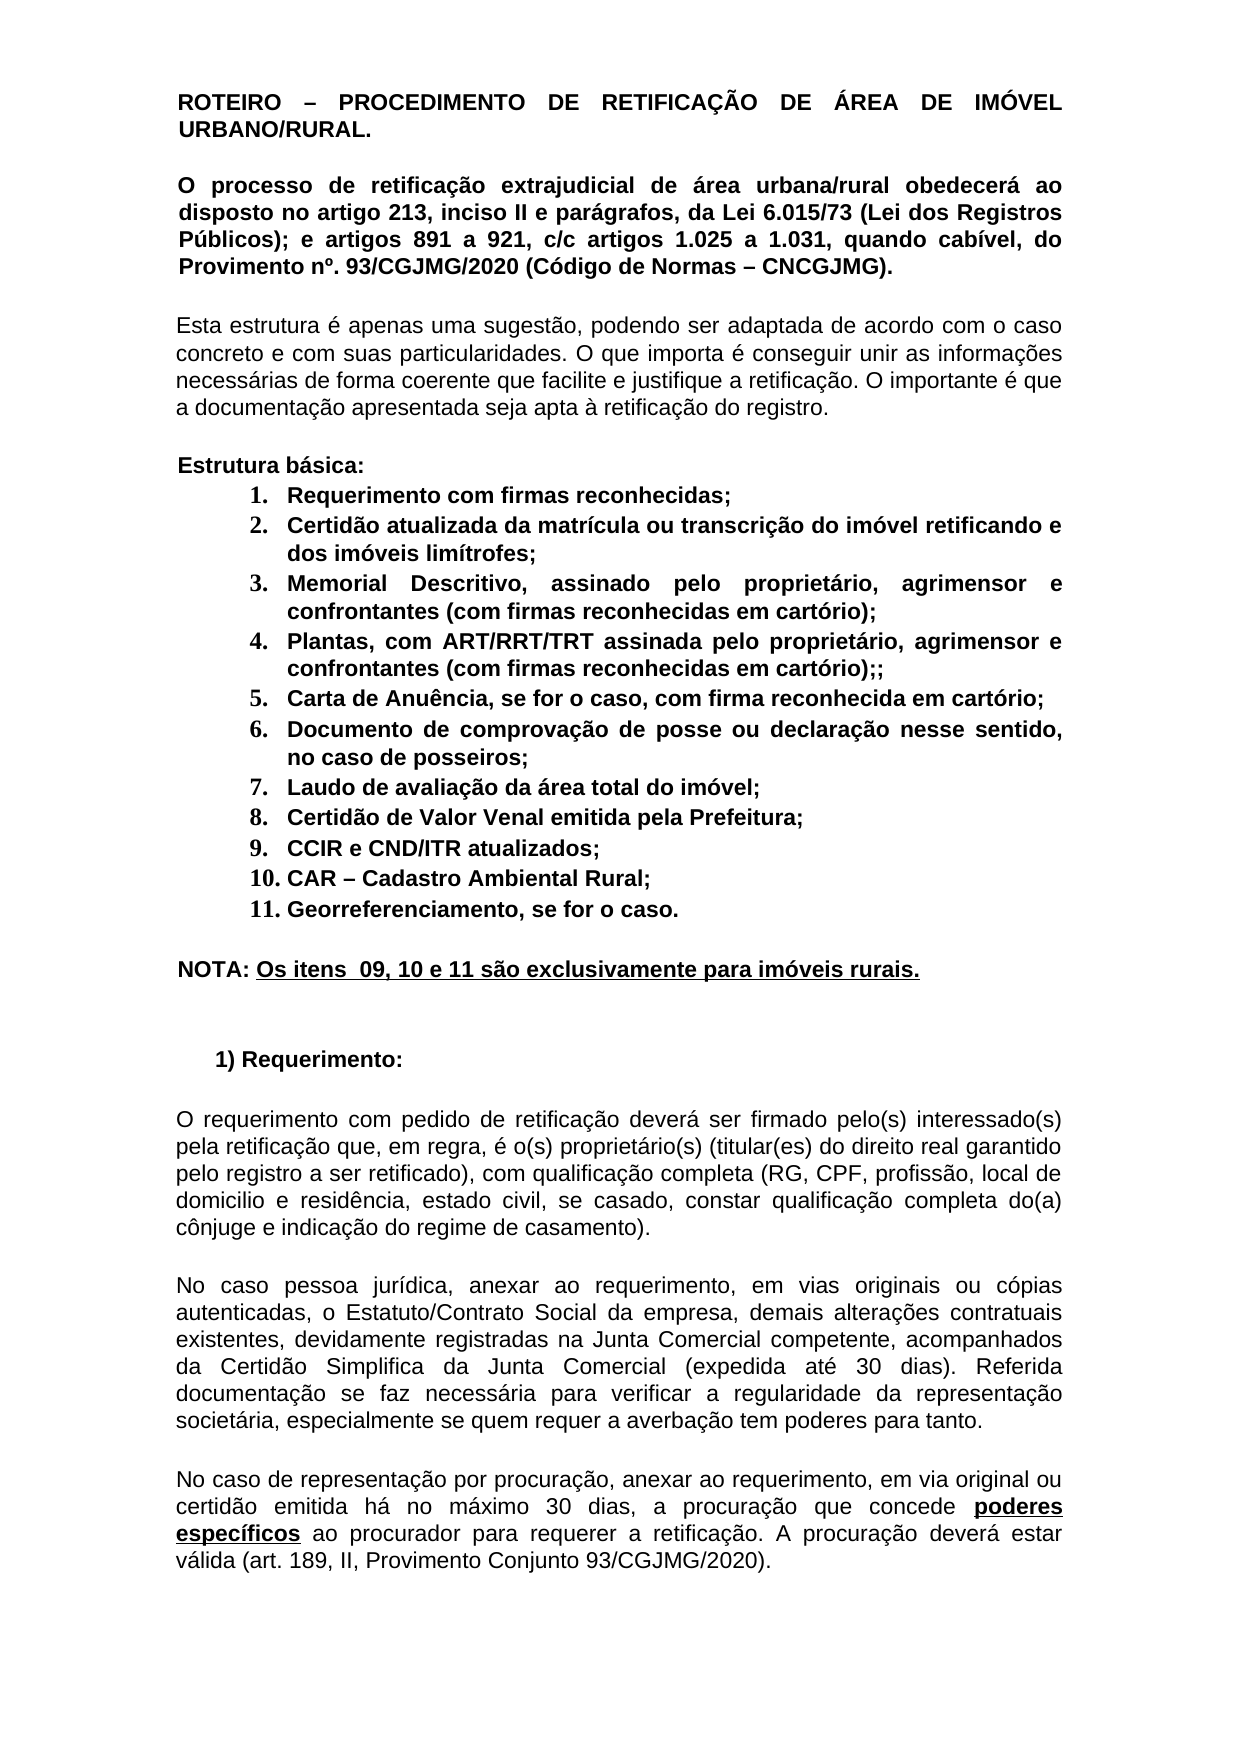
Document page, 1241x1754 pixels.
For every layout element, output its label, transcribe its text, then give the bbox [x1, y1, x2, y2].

list Plantas, com ART/RRT/TRT assinada pelo proprietário, agrimensor e confrontantes (com firmas reconhecidas em cartório);; [249, 626, 1063, 682]
text O requerimento com pedido de retificação deverá ser firmado pelo(s) interessado(s) pela retificação que, em regra, é o(s) proprietário(s) (titular(es) do direito real garantido pelo registro a ser retificado), com qualificação completa (RG, CPF, profissão, local de domicilio e residência, estado civil, se casado, constar qualificação completa do(a) cônjuge e indicação do regime de casamento). [176, 1106, 1063, 1240]
list Carta de Anuência, se for o caso, com firma reconhecida em cartório; [249, 683, 1063, 712]
list Requerimento com firmas reconhecidas; [249, 480, 1063, 509]
text No caso de representação por procuração, anexar ao requerimento, em via original ou certidão emitida há no máximo 30 dias, a procuração que concede poderes específicos ao procurador para requerer a retificação. A procuração deverá estar válida (art. 189, II, Provimento Conjunto 93/CGJMG/2020). [176, 1466, 1063, 1573]
list Laudo de avaliação da área total do imóvel; [249, 772, 1063, 800]
list Certidão atualizada da matrícula ou transcrição do imóvel retificando e dos imóveis limítrofes; [249, 511, 1063, 566]
list Memorial Descritivo, assinado pelo proprietário, agrimensor e confrontantes (com firmas reconhecidas em cartório); [249, 568, 1063, 624]
text No caso pessoa jurídica, anexar ao requerimento, em vias originais ou cópias autenticadas, o Estatuto/Contrato Social da empresa, demais alterações contratuais existentes, devidamente registradas na Junta Comercial competente, acompanhados da Certidão Simplifica da Junta Comercial (expedida até 30 dias). Referida documentação se faz necessária para verificar a regularidade da representação societária, especialmente se quem requer a averbação tem poderes para tanto. [176, 1272, 1063, 1434]
list CAR – Cadastro Ambiental Rural; [249, 863, 1063, 892]
text 1) Requerimento: [215, 1046, 1063, 1073]
text O processo de retificação extrajudicial de área urbana/rural obedecerá ao disposto no artigo 213, inciso II e parágrafos, da Lei 6.015/73 (Lei dos Registros Públicos); e artigos 891 a 921, c/c artigos 1.025 a 1.031, quando cabível, do Provimento nº. 93/CGJMG/2020 (Código de Normas – CNCGJMG). [177, 172, 1063, 279]
text Esta estrutura é apenas uma sugestão, podendo ser adaptada de acordo com o caso concreto e com suas particularidades. O que importa é conseguir unir as informações necessárias de forma coerente que facilite e justifique a retificação. O importante é que a documentação apresentada seja apta à retificação do registro. [176, 312, 1063, 420]
text Estrutura básica: [177, 452, 1063, 478]
list Documento de comprovação de posse ou declaração nesse sentido, no caso de posseiros; [249, 714, 1063, 770]
list Georreferenciamento, se for o caso. [249, 894, 1063, 923]
text ROTEIRO – PROCEDIMENTO DE RETIFICAÇÃO DE ÁREA DE IMÓVEL URBANO/RURAL. [177, 89, 1063, 142]
list Certidão de Valor Venal emitida pela Prefeitura; [249, 802, 1063, 831]
text NOTA: Os itens 09, 10 e 11 são exclusivamente para imóveis rurais. [177, 956, 1063, 982]
list CCIR e CND/ITR atualizados; [249, 833, 1063, 862]
